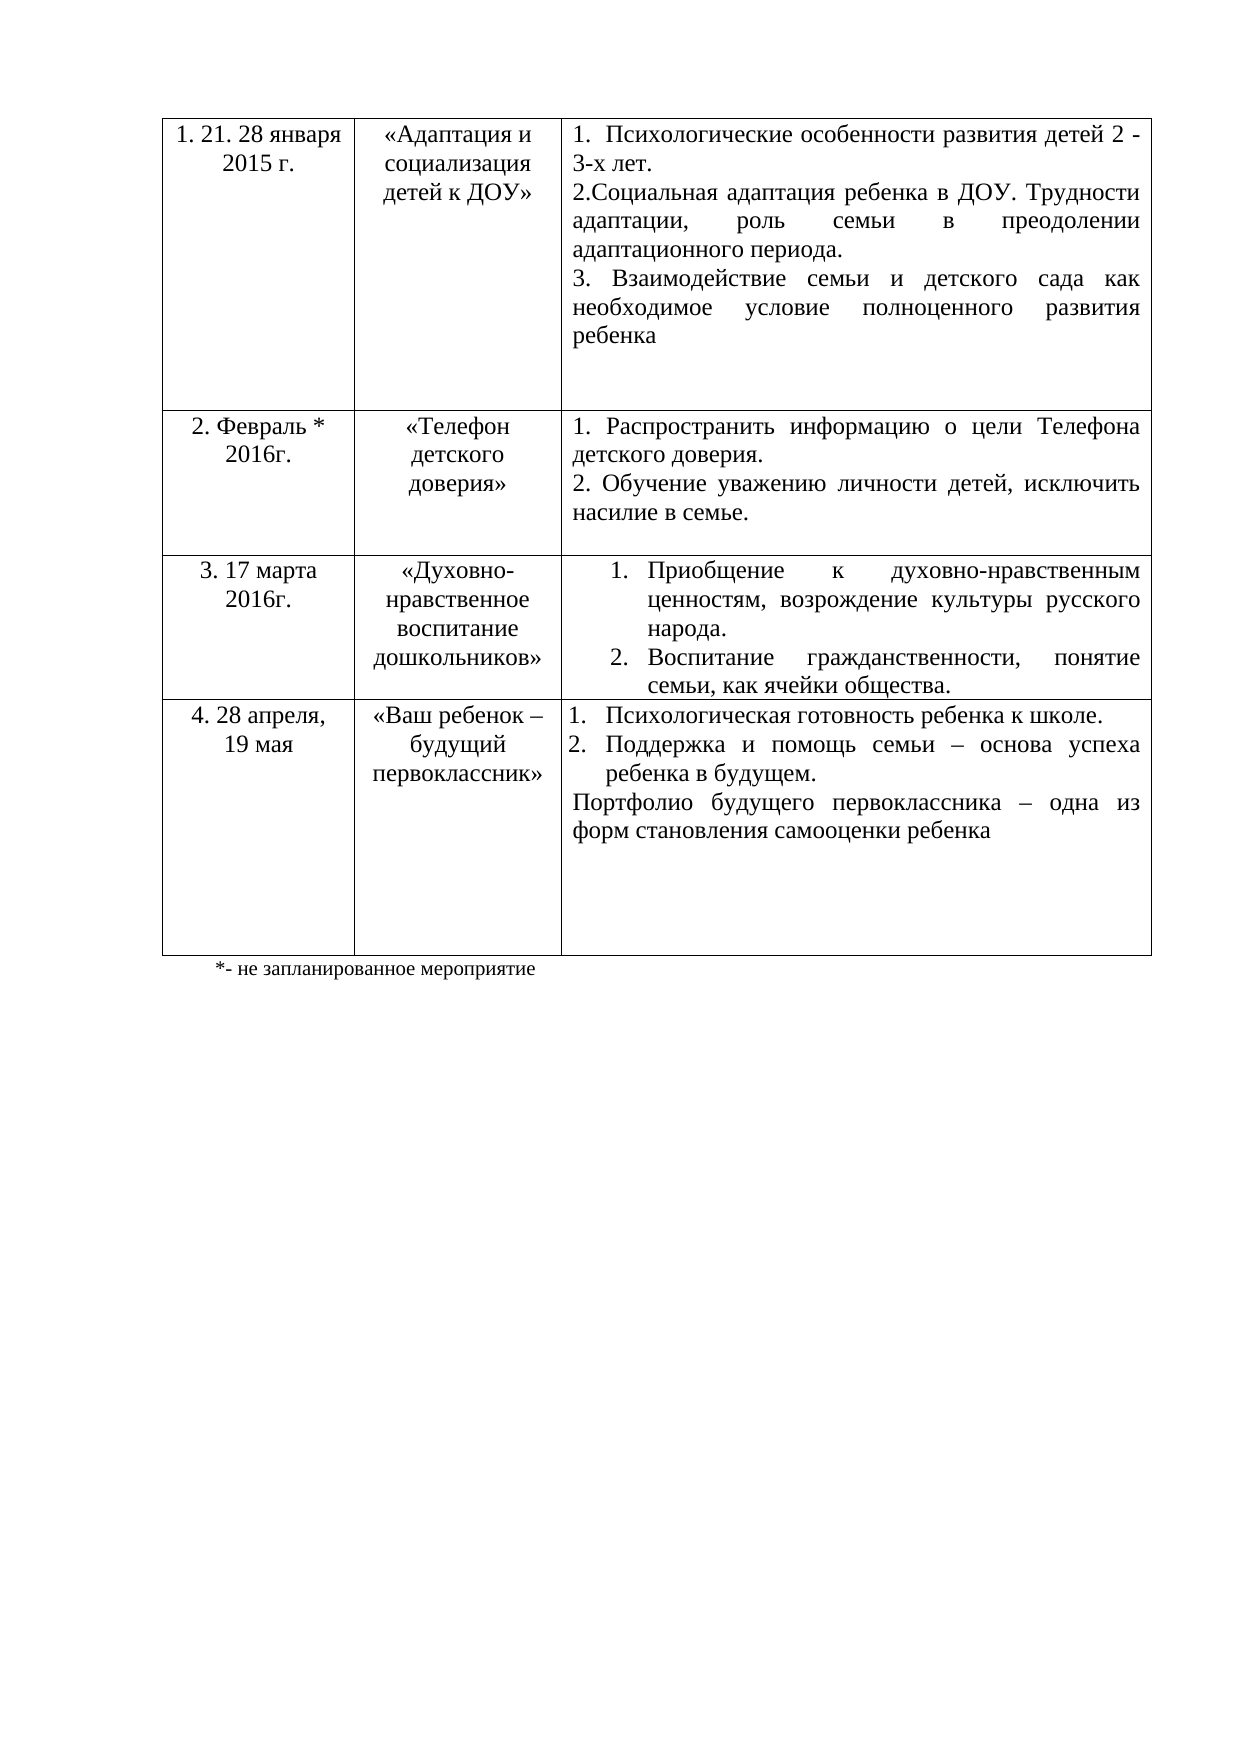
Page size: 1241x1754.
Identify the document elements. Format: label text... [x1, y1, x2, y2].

table_cell «Духовно-нравственное воспитание дошкольников» [355, 556, 561, 699]
table_cell Психологическая готовность ребенка к школе. Поддержка и помощь семьи – основа успеха ребенка в будущем. Портфолио будущего первоклассника – одна из форм становления самооценки ребенка [562, 700, 1151, 955]
table_cell Психологические особенности развития детей 2 - 3-х лет. 2.Социальная адаптация ребенка в ДОУ. Трудности адаптации, роль семьи в преодолении адаптационного периода. 3. Взаимодействие семьи и детского сада как необходимое условие полноценного развития ребенка [562, 119, 1151, 410]
table_cell Приобщение к духовно-нравственным ценностям, возрождение культуры русского народа. Воспитание гражданственности, понятие семьи, как ячейки общества. [562, 556, 1151, 699]
table_cell 3. 17 марта 2016г. [163, 556, 354, 699]
table_cell «Адаптация и социализация детей к ДОУ» [355, 119, 561, 410]
text *- не запланированное мероприятие [177, 956, 1152, 980]
table_cell 1. Распространить информацию о цели Телефона детского доверия. 2. Обучение уважению личности детей, исключить насилие в семье. [562, 411, 1151, 554]
table_cell 4. 28 апреля, 19 мая [163, 700, 354, 955]
table_cell 1. 21. 28 января 2015 г. [163, 119, 354, 410]
table_cell «Ваш ребенок – будущий первоклассник» [355, 700, 561, 955]
table_cell «Телефон детского доверия» [355, 411, 561, 554]
table_cell 2. Февраль * 2016г. [163, 411, 354, 554]
